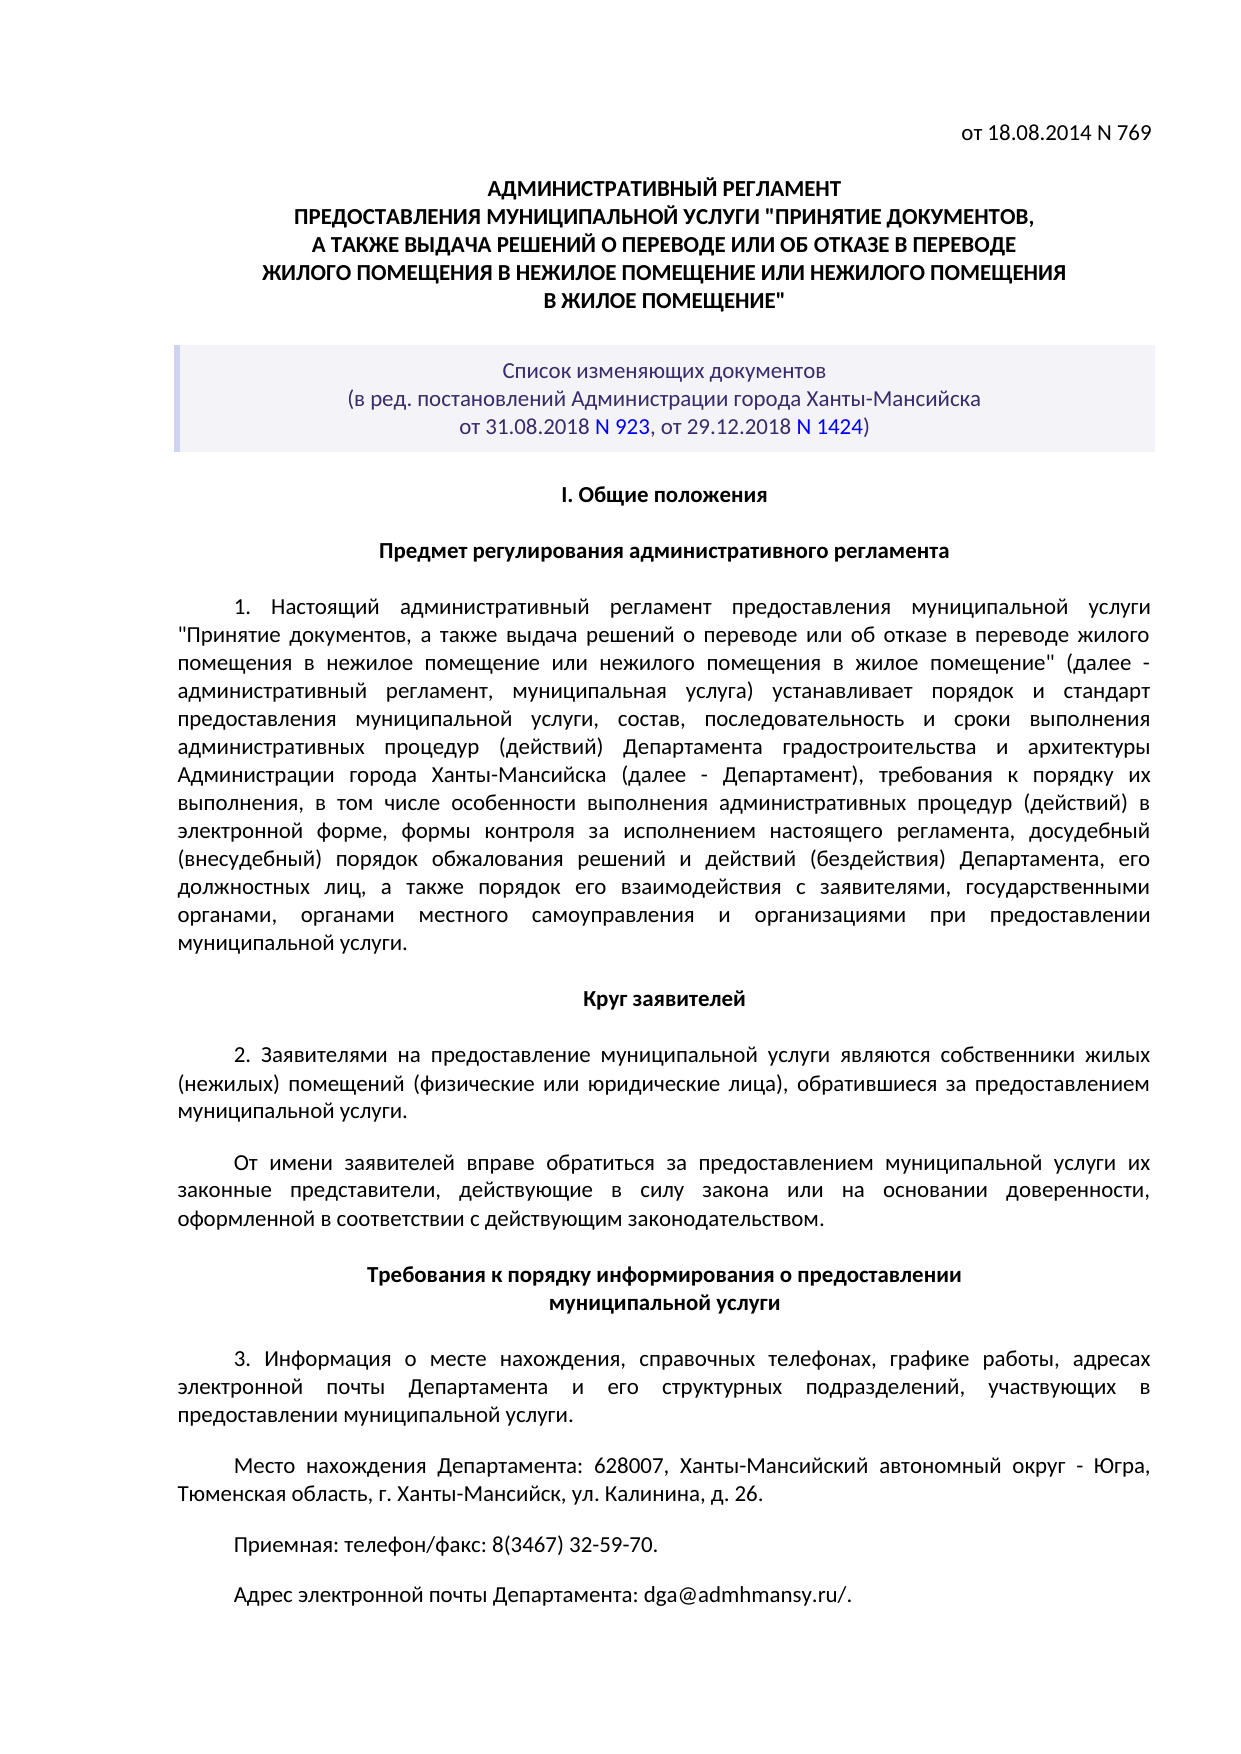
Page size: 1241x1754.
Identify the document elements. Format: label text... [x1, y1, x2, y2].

text 3. Информация о месте нахождения, справочных телефонах, графике работы, адресах электронной почты Департамента и его структурных подразделений, участвующих в предоставлении муниципальной услуги. [177, 1344, 1152, 1428]
text От имени заявителей вправе обратиться за предоставлением муниципальной услуги их законные представители, действующие в силу закона или на основании доверенности, оформленной в соответствии с действующим законодательством. [177, 1148, 1152, 1232]
title муниципальной услуги [177, 1288, 1152, 1316]
text 2. Заявителями на предоставление муниципальной услуги являются собственники жилых (нежилых) помещений (физические или юридические лица), обратившиеся за предоставлением муниципальной услуги. [177, 1041, 1152, 1125]
text Приемная: телефон/факс: 8(3467) 32-59-70. [177, 1530, 1152, 1558]
title В ЖИЛОЕ ПОМЕЩЕНИЕ" [177, 286, 1152, 314]
title ПРЕДОСТАВЛЕНИЯ МУНИЦИПАЛЬНОЙ УСЛУГИ "ПРИНЯТИЕ ДОКУМЕНТОВ, [177, 202, 1152, 230]
table_header Список изменяющих документов (в ред. постановлений Администрации города Ханты-Мансийска от 31.08.2018 N 923, от 29.12.2018 N 1424) [180, 345, 1149, 452]
text 1. Настоящий административный регламент предоставления муниципальной услуги "Принятие документов, а также выдача решений о переводе или об отказе в переводе жилого помещения в нежилое помещение или нежилого помещения в жилое помещение" (далее - административный регламент, муниципальная услуга) устанавливает порядок и стандарт предоставления муниципальной услуги, состав, последовательность и сроки выполнения административных процедур (действий) Департамента градостроительства и архитектуры Администрации города Ханты-Мансийска (далее - Департамент), требования к порядку их выполнения, в том числе особенности выполнения административных процедур (действий) в электронной форме, формы контроля за исполнением настоящего регламента, досудебный (внесудебный) порядок обжалования решений и действий (бездействия) Департамента, его должностных лиц, а также порядок его взаимодействия с заявителями, государственными органами, органами местного самоуправления и организациями при предоставлении муниципальной услуги. [177, 592, 1152, 957]
title АДМИНИСТРАТИВНЫЙ РЕГЛАМЕНТ [177, 174, 1152, 202]
text Место нахождения Департамента: 628007, Ханты-Мансийский автономный округ - Югра, Тюменская область, г. Ханты-Мансийск, ул. Калинина, д. 26. [177, 1451, 1152, 1507]
text Адрес электронной почты Департамента: dga@admhmansy.ru/. [177, 1581, 1152, 1609]
title А ТАКЖЕ ВЫДАЧА РЕШЕНИЙ О ПЕРЕВОДЕ ИЛИ ОБ ОТКАЗЕ В ПЕРЕВОДЕ [177, 230, 1152, 258]
title Требования к порядку информирования о предоставлении [177, 1260, 1152, 1288]
title Круг заявителей [177, 984, 1152, 1013]
title Предмет регулирования административного регламента [177, 536, 1152, 564]
title I. Общие положения [177, 480, 1152, 508]
title ЖИЛОГО ПОМЕЩЕНИЯ В НЕЖИЛОЕ ПОМЕЩЕНИЕ ИЛИ НЕЖИЛОГО ПОМЕЩЕНИЯ [177, 258, 1152, 286]
text от 18.08.2014 N 769 [177, 118, 1152, 146]
